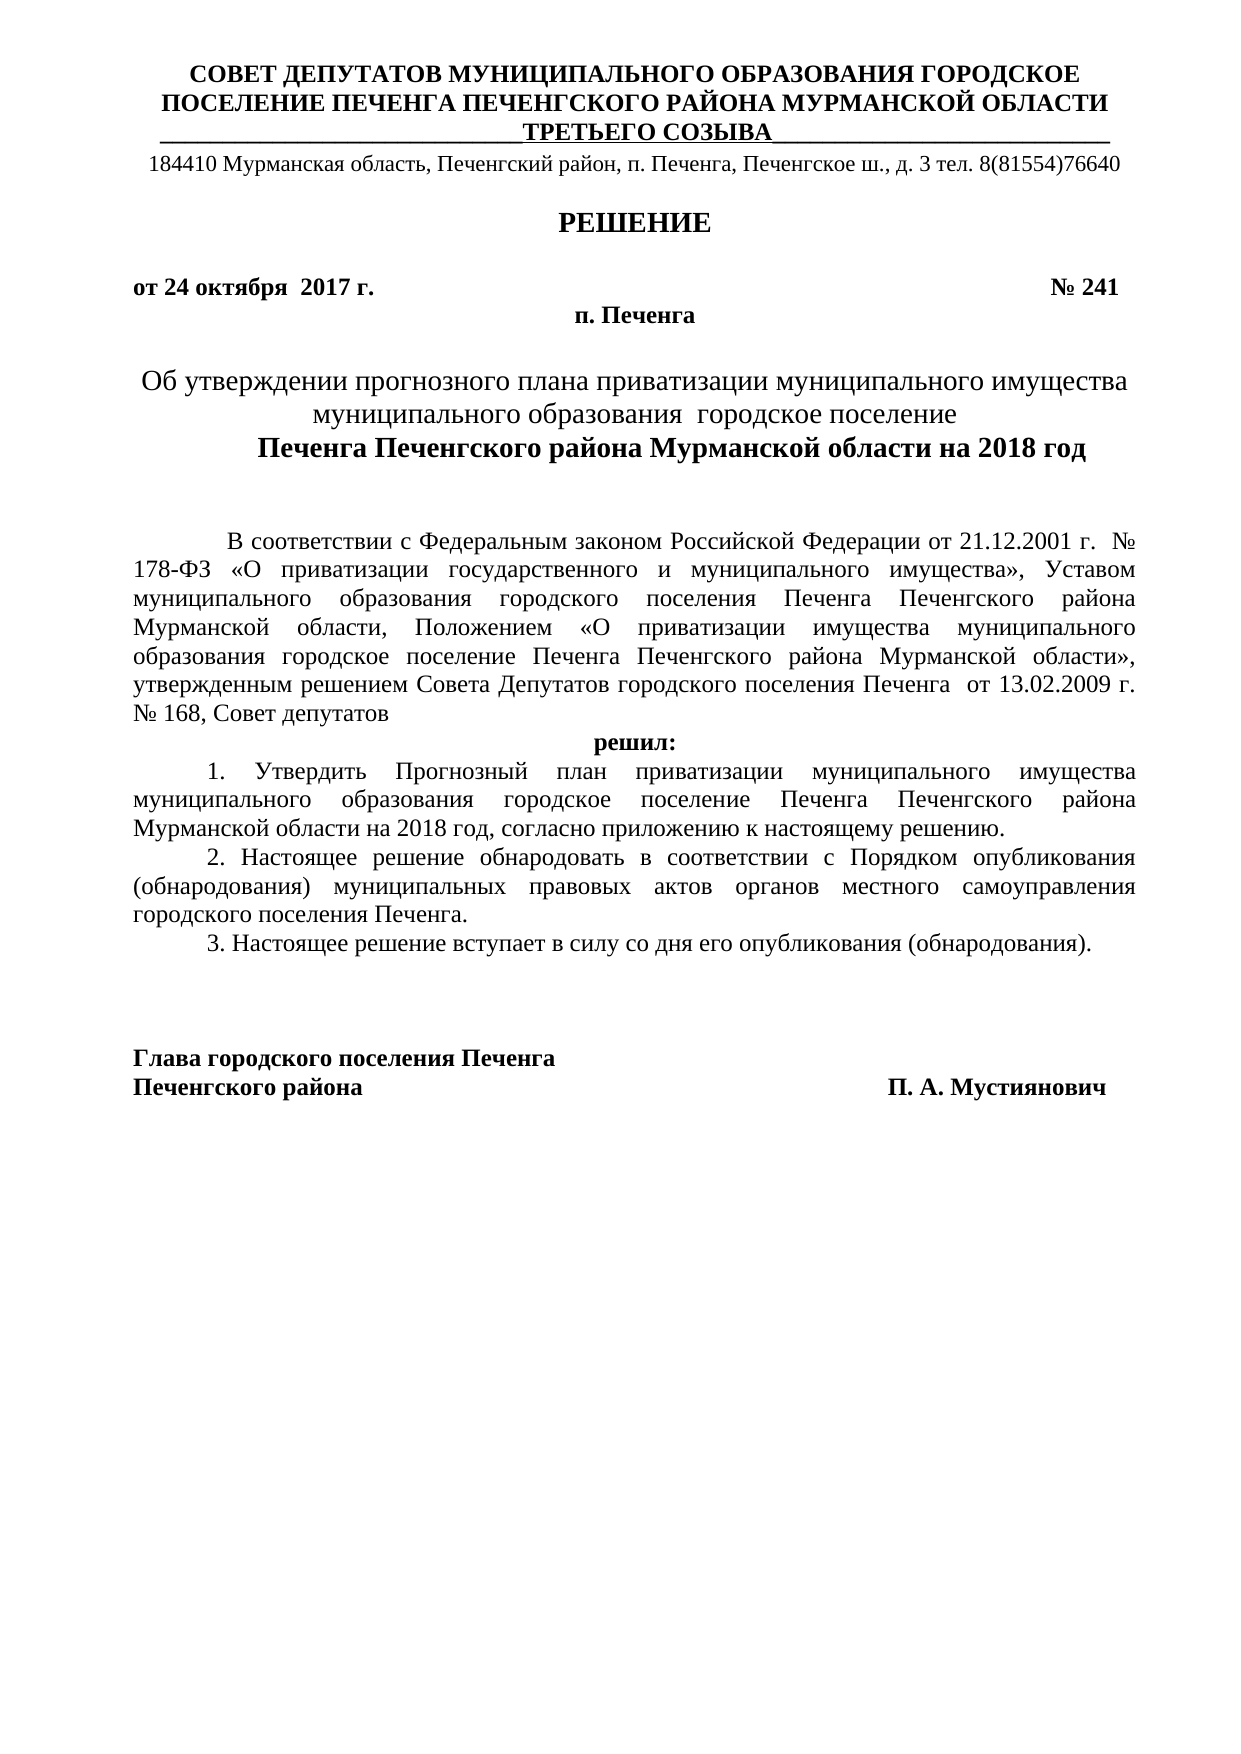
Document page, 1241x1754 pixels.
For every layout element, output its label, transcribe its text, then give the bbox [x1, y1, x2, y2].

text от 24 октября 2017 г. № 241 [133, 272, 1137, 301]
text _____________________________ТРЕТЬЕГО СОЗЫВА___________________________ [133, 117, 1137, 145]
text СОВЕТ ДЕПУТАТОВ МУНИЦИПАЛЬНОГО ОБРАЗОВАНИЯ ГОРОДСКОЕ ПОСЕЛЕНИЕ ПЕЧЕНГА ПЕЧЕНГСКОГО РАЙОНА МУРМАНСКОЙ ОБЛАСТИ [133, 59, 1137, 117]
text РЕШЕНИЕ [133, 205, 1137, 238]
text 1. Утвердить Прогнозный план приватизации муниципального имущества муниципального образования городское поселение Печенга Печенгского района Мурманской области на 2018 год, согласно приложению к настоящему решению. [133, 756, 1137, 842]
text Глава городского поселения Печенга [133, 1043, 1137, 1072]
text п. Печенга [133, 301, 1137, 329]
text 2. Настоящее решение обнародовать в соответствии с Порядком опубликования (обнародования) муниципальных правовых актов органов местного самоуправления городского поселения Печенга. [133, 842, 1137, 928]
text Печенга Печенгского района Мурманской области на 2018 год [133, 430, 1137, 463]
text 3. Настоящее решение вступает в силу со дня его опубликования (обнародования). [133, 928, 1137, 957]
text В соответствии с Федеральным законом Российской Федерации от 21.12.2001 г. № 178-ФЗ «О приватизации государственного и муниципального имущества», Уставом муниципального образования городского поселения Печенга Печенгского района Мурманской области, Положением «О приватизации имущества муниципального образования городское поселение Печенга Печенгского района Мурманской области», утвержденным решением Совета Депутатов городского поселения Печенга от 13.02.2009 г. № 168, Совет депутатов [133, 526, 1137, 727]
text Печенгского района П. А. Мустиянович [133, 1072, 1137, 1101]
text 184410 Мурманская область, Печенгский район, п. Печенга, Печенгское ш., д. 3 тел. 8(81554)76640 [133, 149, 1137, 176]
text решил: [133, 727, 1137, 756]
text Об утверждении прогнозного плана приватизации муниципального имущества муниципального образования городское поселение [133, 363, 1137, 430]
